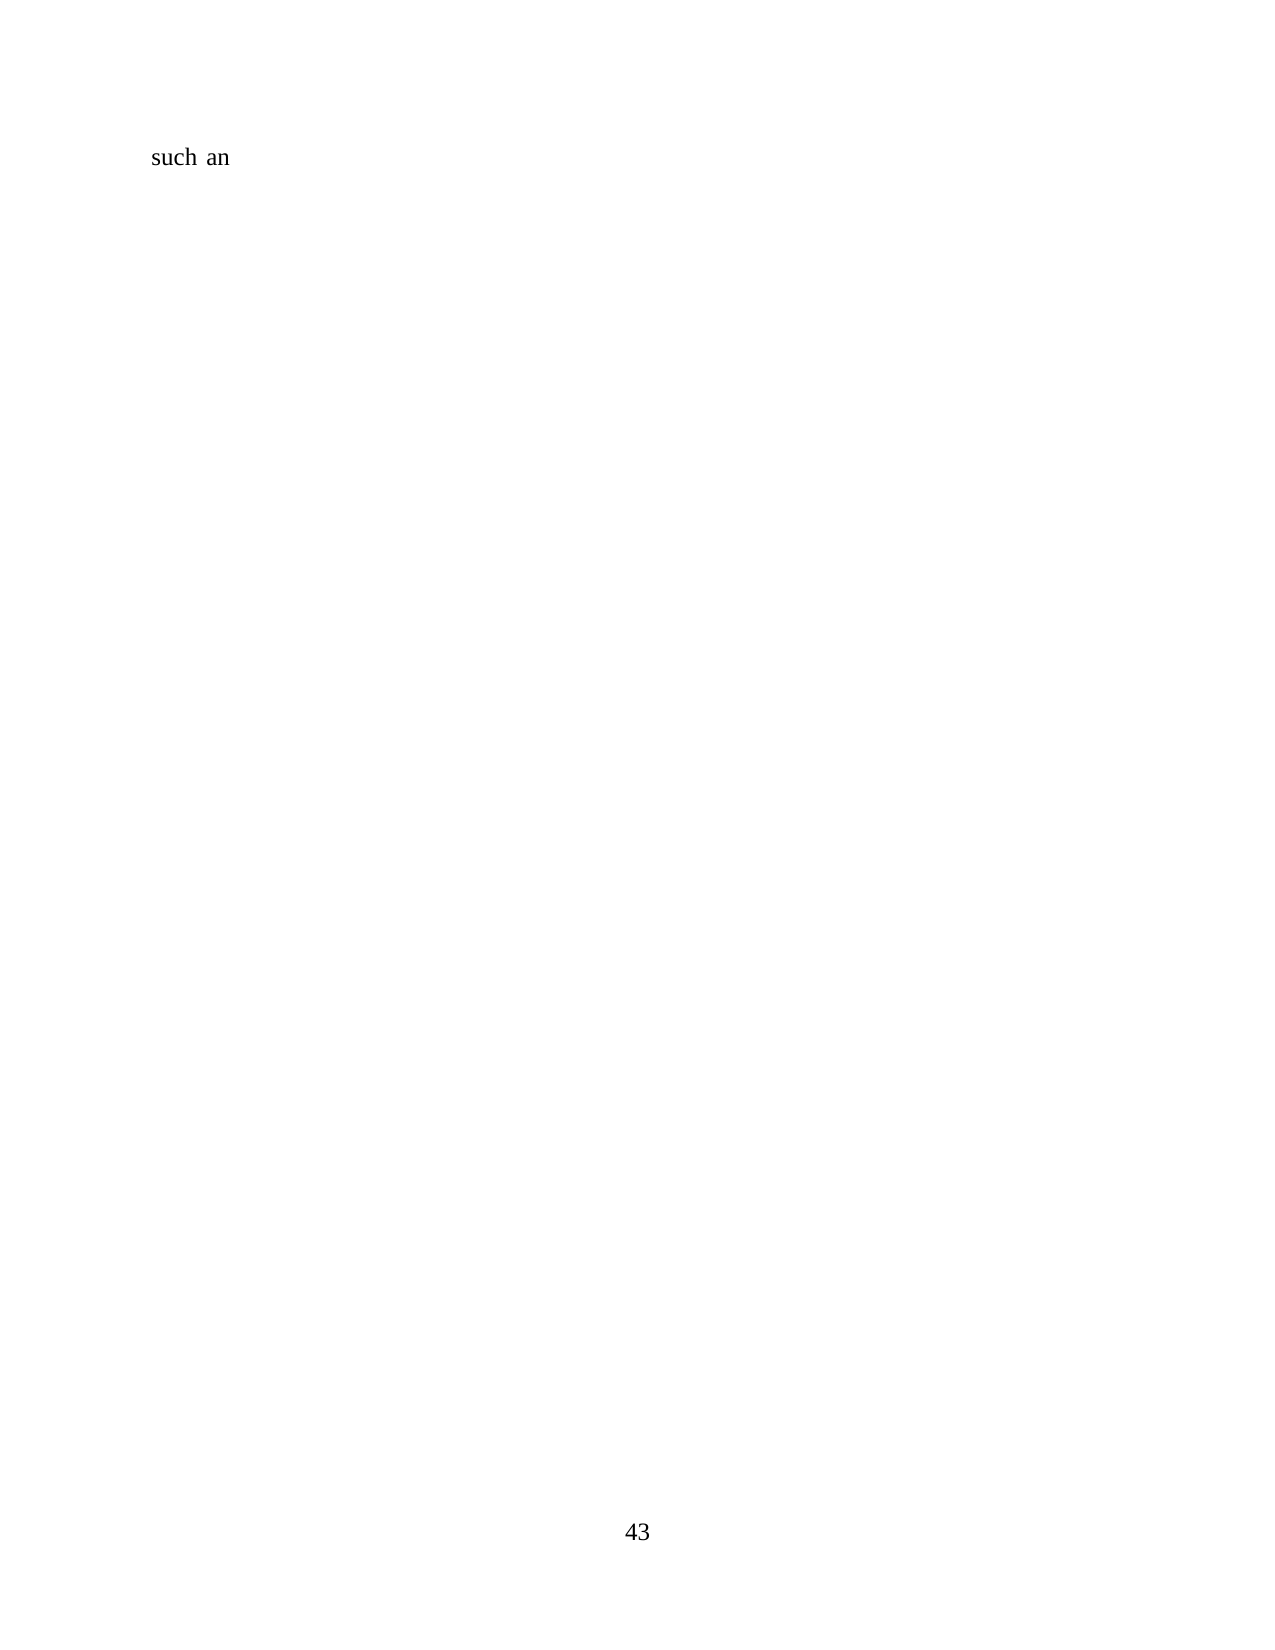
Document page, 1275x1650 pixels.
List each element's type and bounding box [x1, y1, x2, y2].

text [151, 142, 1126, 170]
